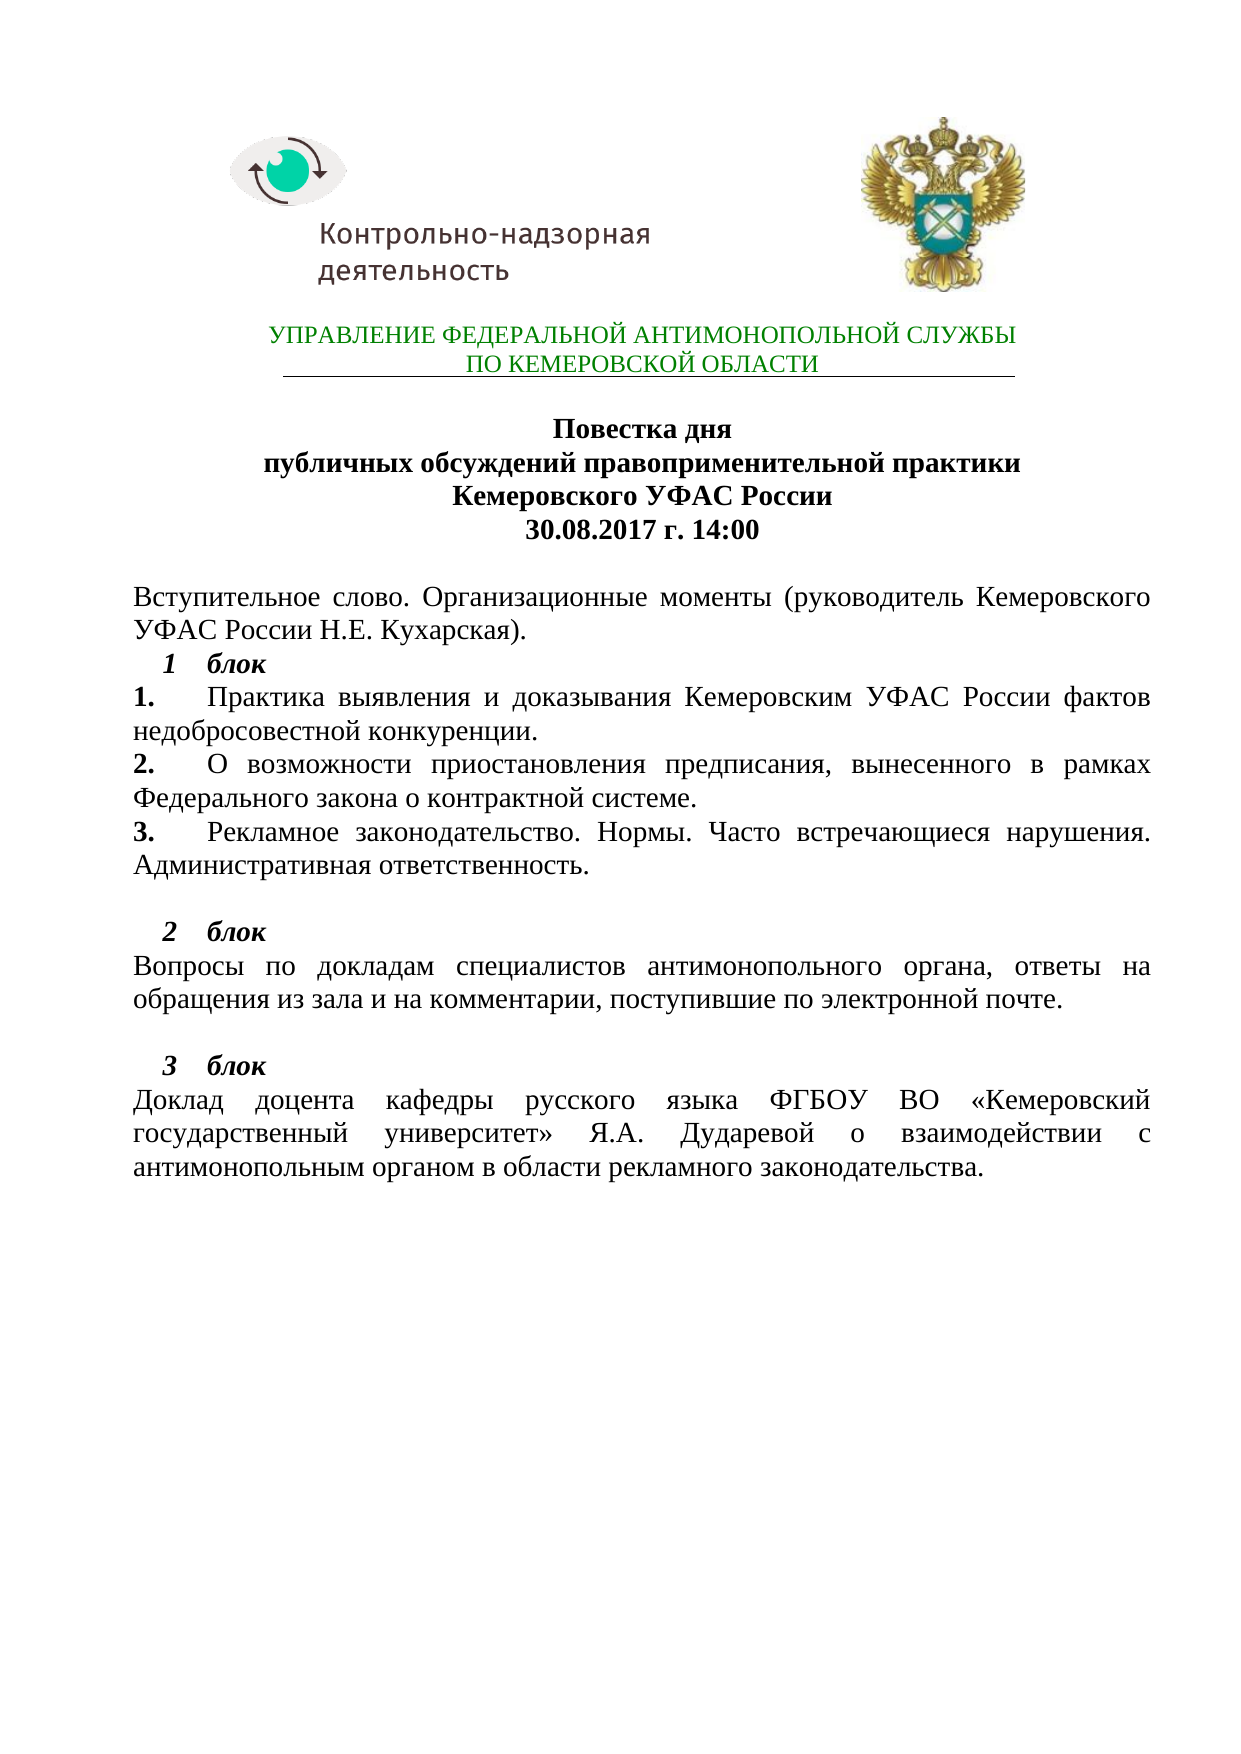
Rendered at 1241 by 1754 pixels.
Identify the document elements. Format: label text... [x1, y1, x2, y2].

list Доклад доцента кафедры русского языка ФГБОУ ВО «Кемеровский государственный университет» Я.А. Дударевой о взаимодействии с антимонопольным органом в области рекламного законодательства. [133, 1082, 1152, 1183]
list блок [133, 1048, 1152, 1082]
list блок [133, 914, 1152, 948]
picture [861, 117, 1026, 292]
list О возможности приостановления предписания, вынесенного в рамках Федерального закона о контрактной системе. [133, 747, 1152, 814]
text Вопросы по докладам специалистов антимонопольного органа, ответы на обращения из зала и на комментарии, поступившие по электронной почте. [133, 948, 1152, 1015]
text Повестка дня [133, 411, 1152, 445]
text УПРАВЛЕНИЕ ФЕДЕРАЛЬНОЙ АНТИМОНОПОЛЬНОЙ СЛУЖБЫ [133, 320, 1152, 349]
list блок [133, 646, 1152, 679]
text ПО КЕМЕРОВСКОЙ ОБЛАСТИ [133, 349, 1152, 378]
list Рекламное законодательство. Нормы. Часто встречающиеся нарушения. Административная ответственность. [133, 814, 1152, 881]
list Практика выявления и доказывания Кемеровским УФАС России фактов недобросовестной конкуренции. [133, 679, 1152, 747]
text Кемеровского УФАС России [133, 478, 1152, 512]
picture [229, 136, 662, 292]
text 30.08.2017 г. 14:00 [133, 512, 1152, 545]
text Вступительное слово. Организационные моменты (руководитель Кемеровского УФАС России Н.Е. Кухарская). [133, 579, 1152, 646]
text публичных обсуждений правоприменительной практики [133, 445, 1152, 478]
